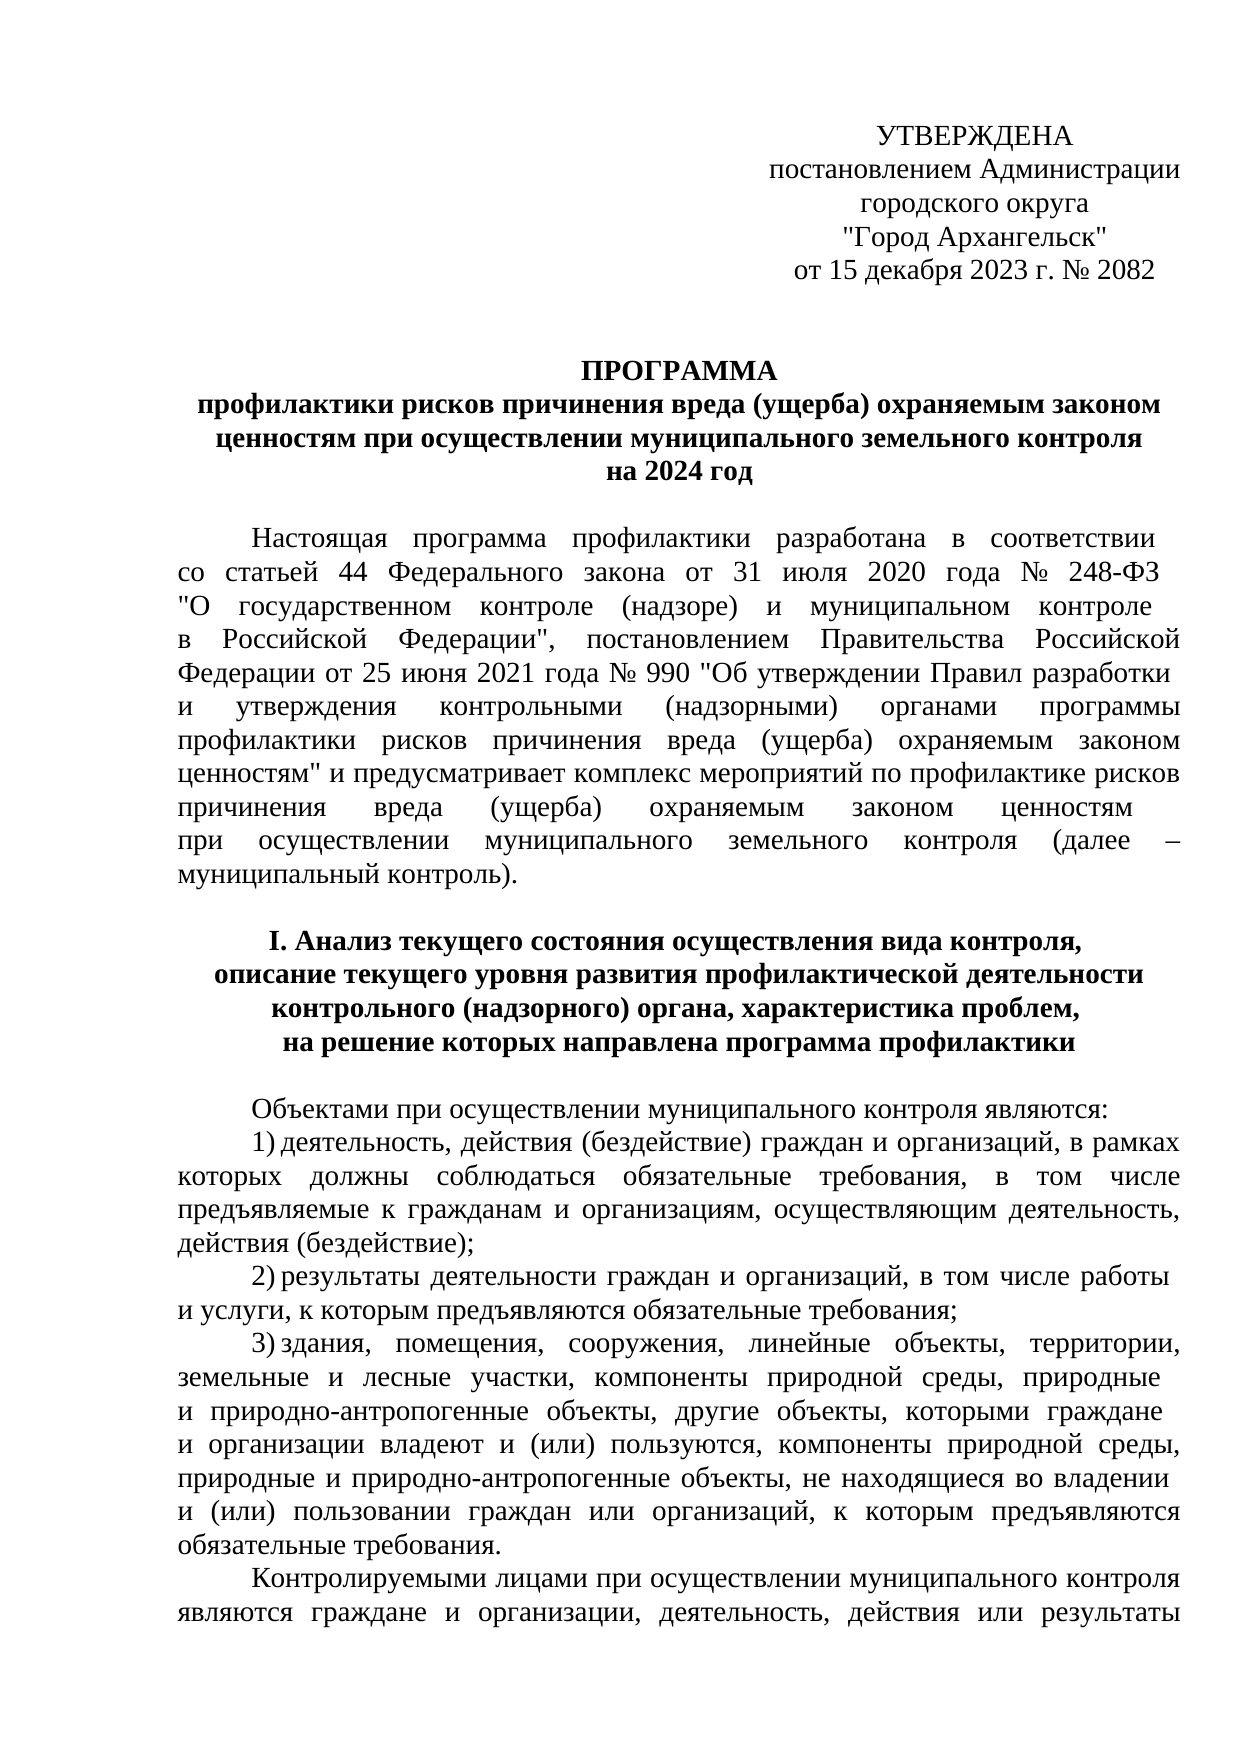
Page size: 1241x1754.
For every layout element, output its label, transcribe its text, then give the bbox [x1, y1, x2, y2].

list результаты деятельности граждан и организаций, в том числе работы и услуги, к которым предъявляются обязательные требования; [177, 1258, 1181, 1326]
text Настоящая программа профилактики разработана в соответствии со статьей 44 Федерального закона от 31 июля 2020 года № 248-ФЗ "О государственном контроле (надзоре) и муниципальном контроле в Российской Федерации", постановлением Правительства Российской Федерации от 25 июня 2021 года № 990 "Об утверждении Правил разработки и утверждения контрольными (надзорными) органами программы профилактики рисков причинения вреда (ущерба) охраняемым законом ценностям" и предусматривает комплекс мероприятий по профилактике рисков причинения вреда (ущерба) охраняемым законом ценностям при осуществлении муниципального земельного контроля (далее – муниципальный контроль). [177, 521, 1181, 889]
text УТВЕРЖДЕНА [768, 118, 1181, 152]
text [177, 1560, 1181, 1627]
text I. Анализ текущего состояния осуществления вида контроля, описание текущего уровня развития профилактической деятельности контрольного (надзорного) органа, характеристика проблем, на решение которых направлена программа профилактики [177, 923, 1181, 1057]
text городского округа [768, 185, 1181, 219]
text на 2024 год [177, 453, 1181, 487]
list здания, помещения, сооружения, линейные объекты, территории, земельные и лесные участки, компоненты природной среды, природные и природно-антропогенные объекты, другие объекты, которыми граждане и организации владеют и (или) пользуются, компоненты природной среды, природные и природно-антропогенные объекты, не находящиеся во владении и (или) пользовании граждан или организаций, к которым предъявляются обязательные требования. [177, 1326, 1181, 1560]
text постановлением Администрации [768, 152, 1181, 185]
list деятельность, действия (бездействие) граждан и организаций, в рамках которых должны соблюдаться обязательные требования, в том числе предъявляемые к гражданам и организациям, осуществляющим деятельность, действия (бездействие); [177, 1124, 1181, 1258]
text от 15 декабря 2023 г. № 2082 [768, 252, 1181, 286]
text профилактики рисков причинения вреда (ущерба) охраняемым законом ценностям при осуществлении муниципального земельного контроля [177, 386, 1181, 453]
text Объектами при осуществлении муниципального контроля являются: [177, 1091, 1181, 1124]
text ПРОГРАММА [177, 353, 1181, 386]
text "Город Архангельск" [768, 219, 1181, 252]
